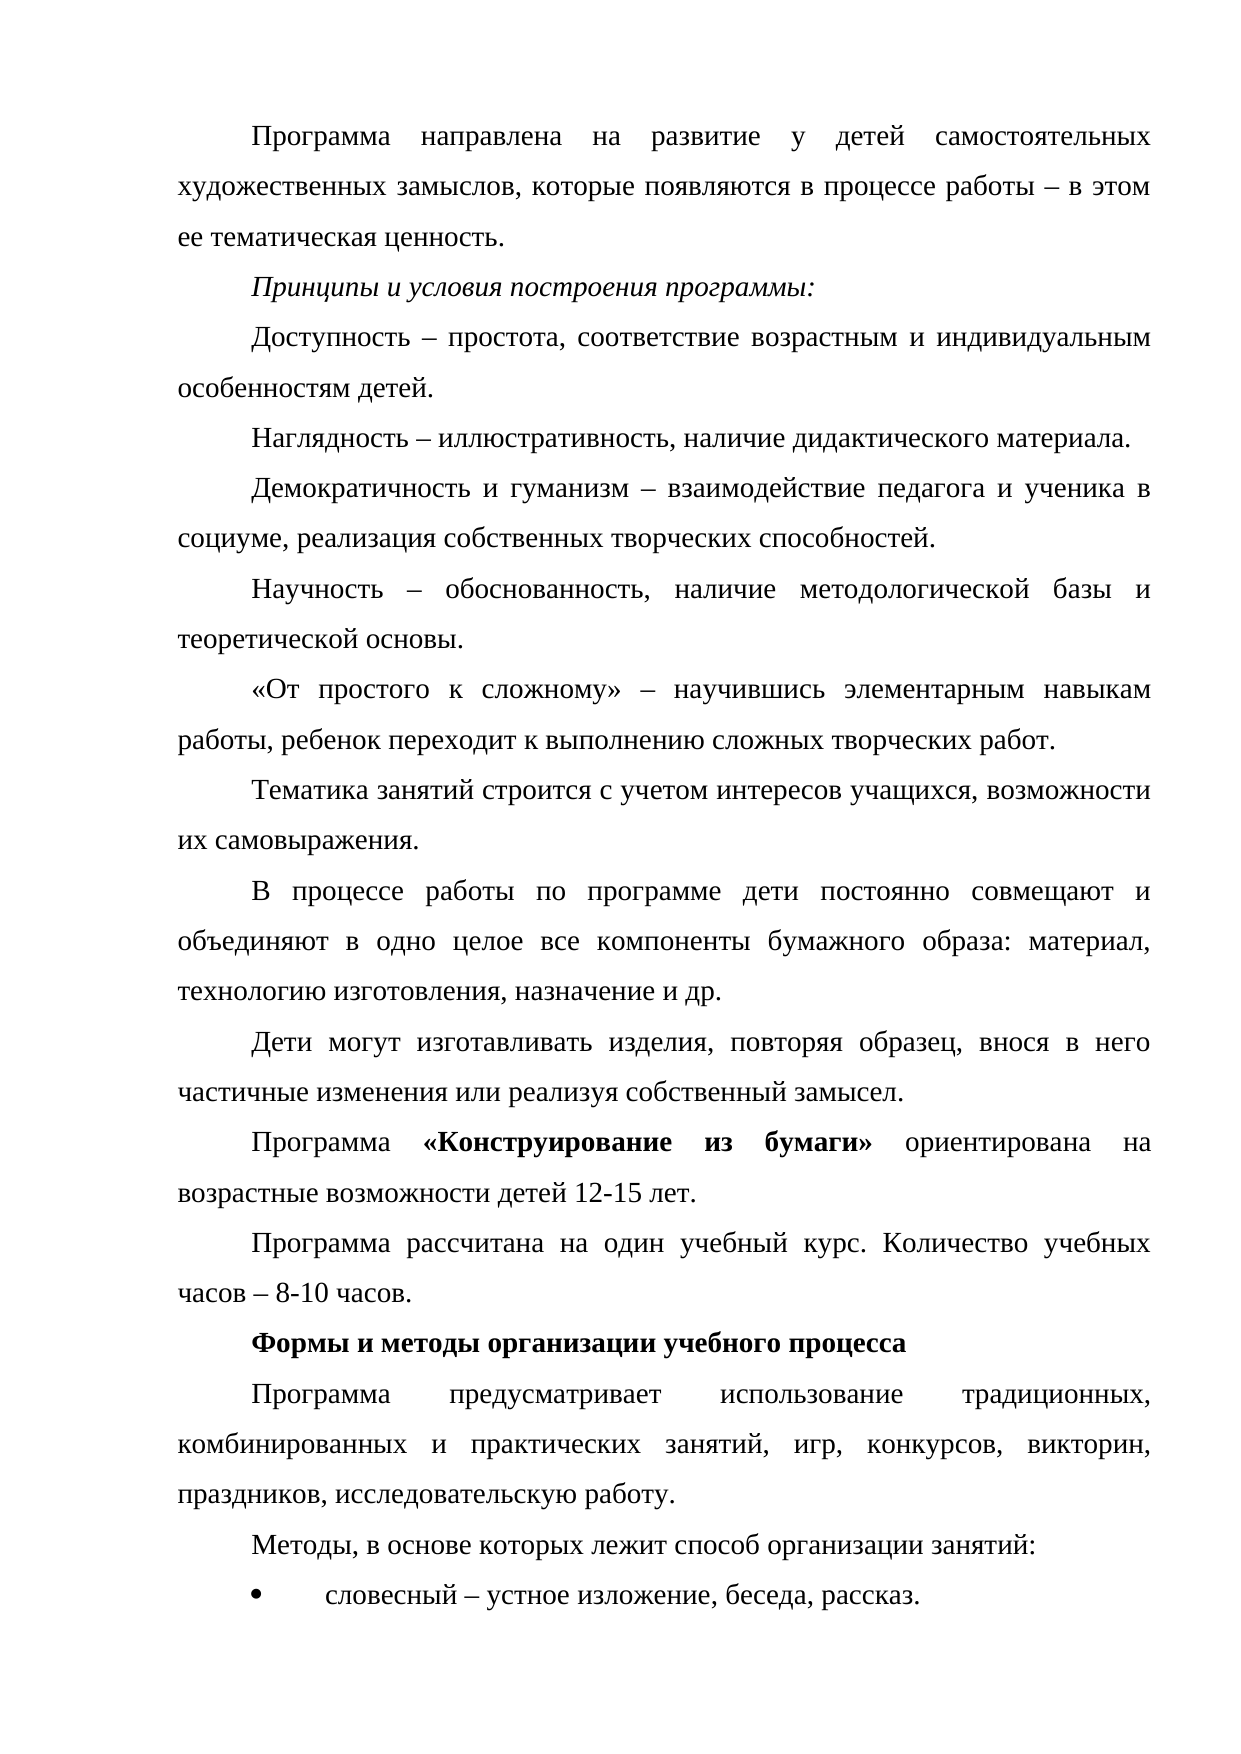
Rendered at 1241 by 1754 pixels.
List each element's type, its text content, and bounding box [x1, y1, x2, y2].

text Доступность – простота, соответствие возрастным и индивидуальным особенностям детей. [177, 319, 1152, 403]
text В процессе работы по программе дети постоянно совмещают и объединяют в одно целое все компоненты бумажного образа: материал, технологию изготовления, назначение и др. [177, 873, 1152, 1007]
text Тематика занятий строится с учетом интересов учащихся, возможности их самовыражения. [177, 772, 1152, 856]
text Программа рассчитана на один учебный курс. Количество учебных часов – 8-10 часов. [177, 1225, 1152, 1309]
text Дети могут изготавливать изделия, повторяя образец, внося в него частичные изменения или реализуя собственный замысел. [177, 1024, 1152, 1108]
text Программа «Конструирование из бумаги» ориентирована на возрастные возможности детей 12-15 лет. [177, 1124, 1152, 1208]
text Наглядность – иллюстративность, наличие дидактического материала. [177, 420, 1152, 453]
text Формы и методы организации учебного процесса [177, 1326, 1152, 1359]
text Демократичность и гуманизм – взаимодействие педагога и ученика в социуме, реализация собственных творческих способностей. [177, 470, 1152, 554]
text «От простого к сложному» – научившись элементарным навыкам работы, ребенок переходит к выполнению сложных творческих работ. [177, 672, 1152, 755]
text Программа направлена на развитие у детей самостоятельных художественных замыслов, которые появляются в процессе работы – в этом ее тематическая ценность. [177, 118, 1152, 252]
list словесный – устное изложение, беседа, рассказ. [177, 1577, 1152, 1611]
text Программа предусматривает использование традиционных, комбинированных и практических занятий, игр, конкурсов, викторин, праздников, исследовательскую работу. [177, 1376, 1152, 1510]
text Научность – обоснованность, наличие методологической базы и теоретической основы. [177, 571, 1152, 655]
text Методы, в основе которых лежит способ организации занятий: [177, 1527, 1152, 1560]
text Принципы и условия построения программы: [177, 269, 1152, 303]
